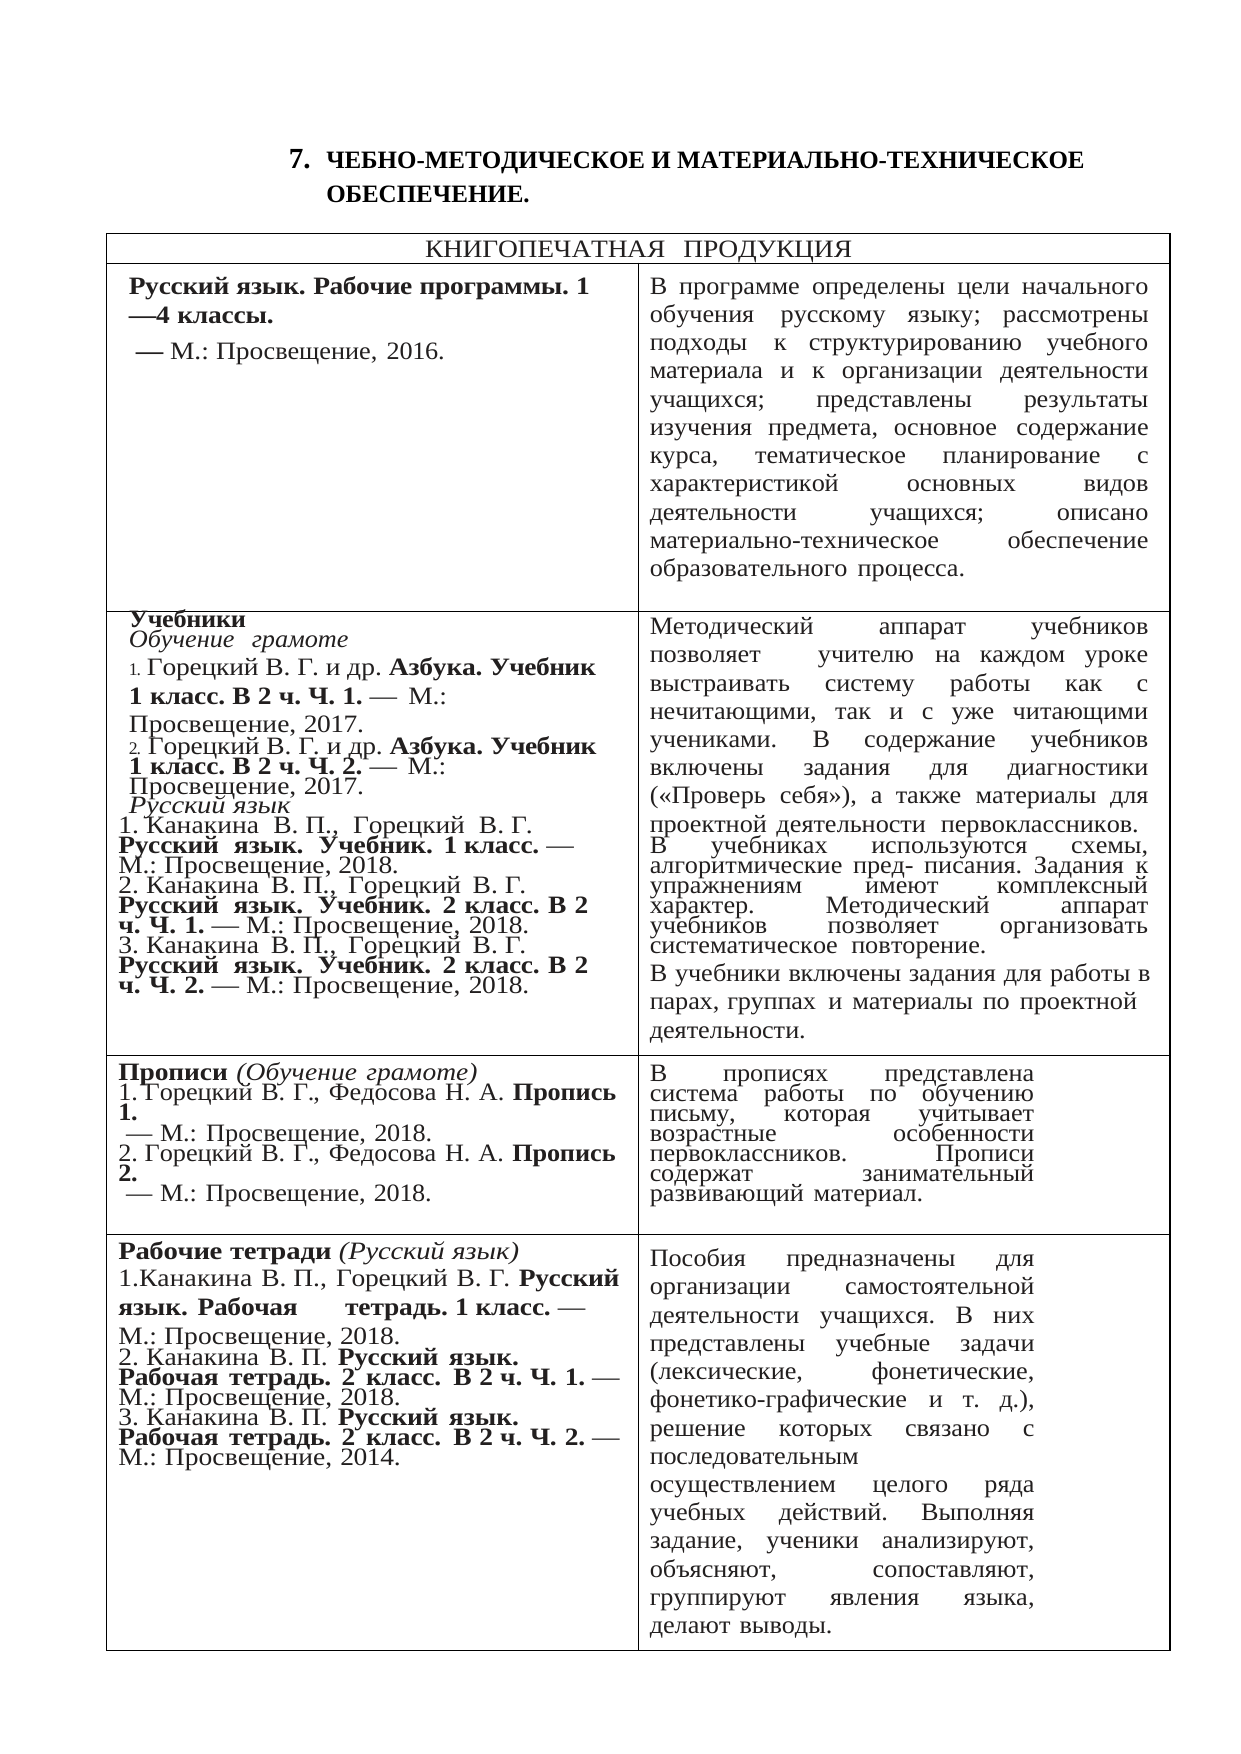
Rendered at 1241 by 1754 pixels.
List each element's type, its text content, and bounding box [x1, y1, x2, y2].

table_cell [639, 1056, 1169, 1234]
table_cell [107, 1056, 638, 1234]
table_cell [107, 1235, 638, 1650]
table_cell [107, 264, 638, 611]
list ЧЕБНО-МЕТОДИЧЕСКОЕ И МАТЕРИАЛЬНО-ТЕХНИЧЕСКОЕ ОБЕСПЕЧЕНИЕ. [288, 141, 1181, 208]
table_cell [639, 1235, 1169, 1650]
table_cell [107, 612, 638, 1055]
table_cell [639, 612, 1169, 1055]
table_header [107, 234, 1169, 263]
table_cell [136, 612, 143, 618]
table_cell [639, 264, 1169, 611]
